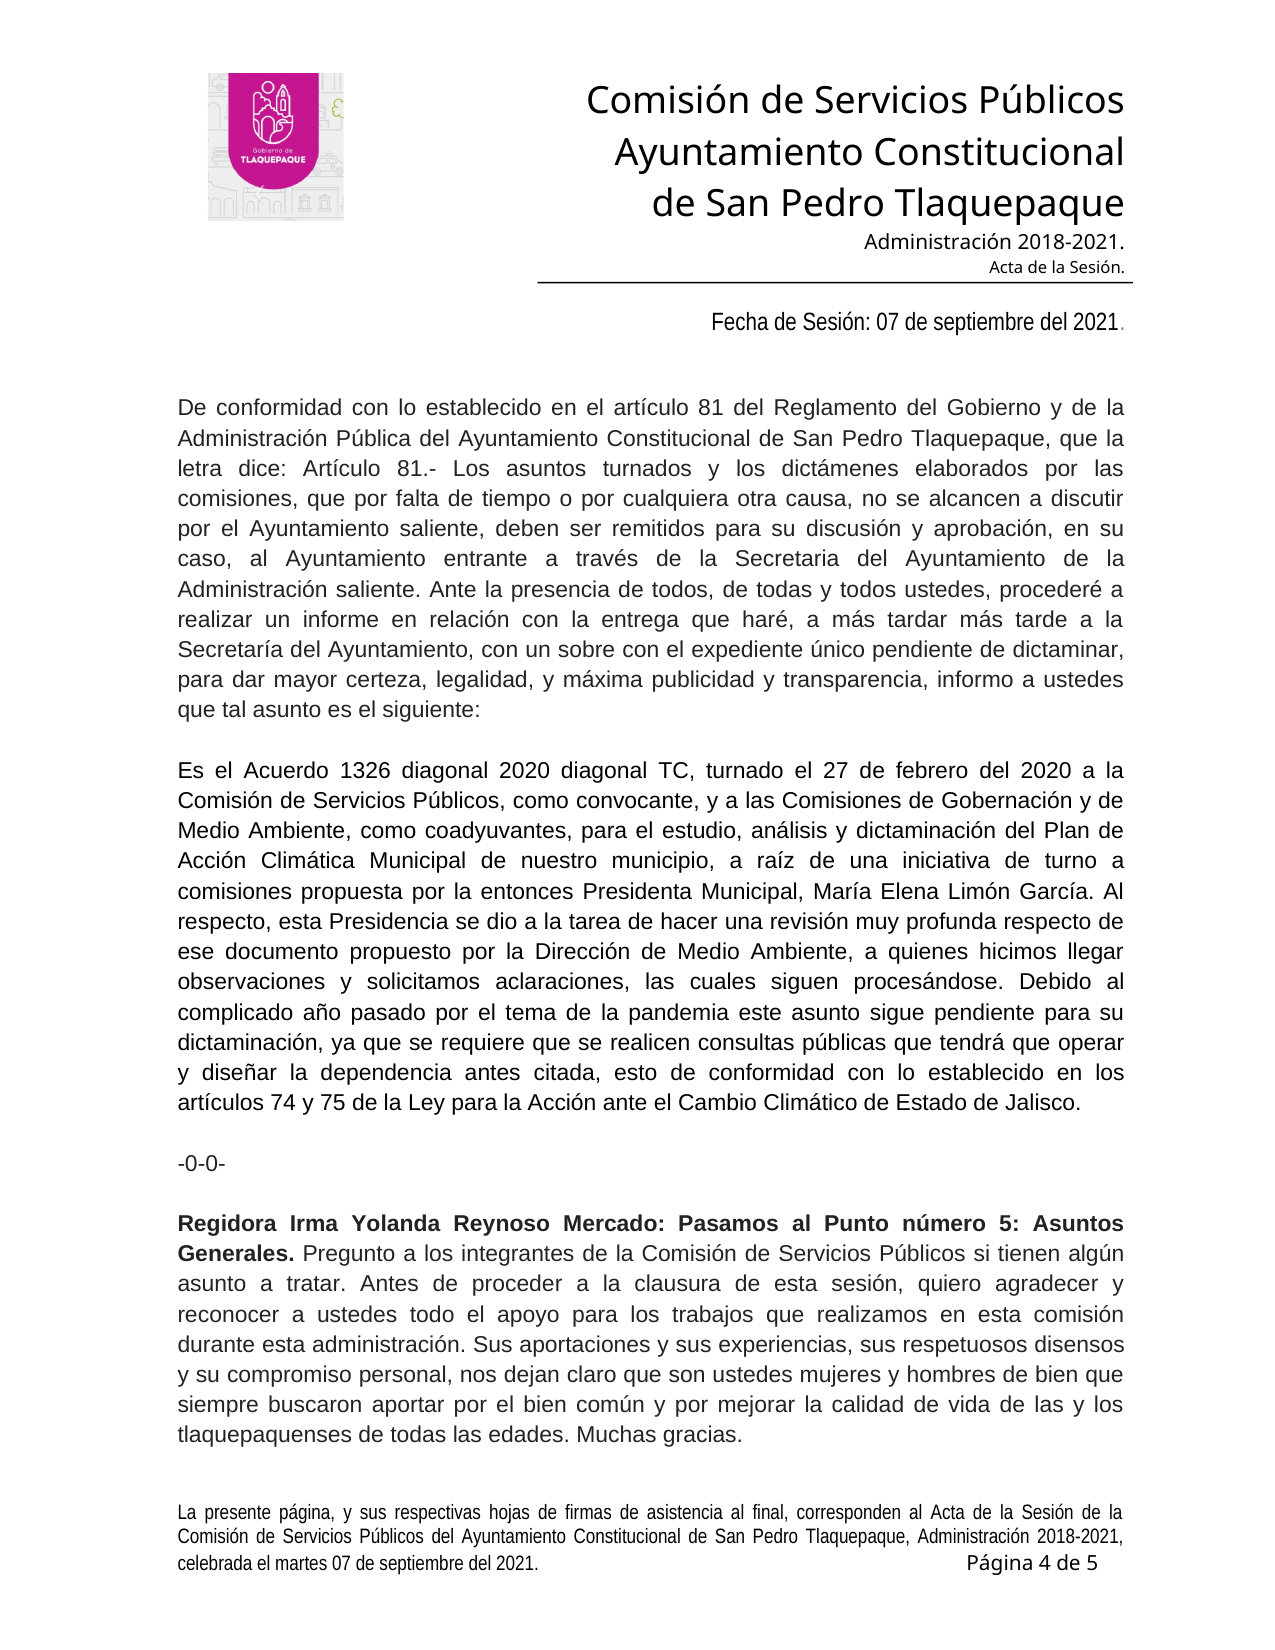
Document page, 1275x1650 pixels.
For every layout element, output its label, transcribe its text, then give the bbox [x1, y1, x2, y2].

picture [207, 73, 344, 221]
text -0-0- [177, 1149, 1125, 1176]
text Regidora Irma Yolanda Reynoso Mercado: Pasamos al Punto número 5: Asuntos Generales. Pregunto a los integrantes de la Comisión de Servicios Públicos si tienen algún asunto a tratar. Antes de proceder a la clausura de esta sesión, quiero agradecer y reconocer a ustedes todo el apoyo para los trabajos que realizamos en esta comisión durante esta administración. Sus aportaciones y sus experiencias, sus respetuosos disensos y su compromiso personal, nos dejan claro que son ustedes mujeres y hombres de bien que siempre buscaron aportar por el bien común y por mejorar la calidad de vida de las y los tlaquepaquenses de todas las edades. Muchas gracias. [177, 1210, 1125, 1448]
text Es el Acuerdo 1326 diagonal 2020 diagonal TC, turnado el 27 de febrero del 2020 a la Comisión de Servicios Públicos, como convocante, y a las Comisiones de Gobernación y de Medio Ambiente, como coadyuvantes, para el estudio, análisis y dictaminación del Plan de Acción Climática Municipal de nuestro municipio, a raíz de una iniciativa de turno a comisiones propuesta por la entonces Presidenta Municipal, María Elena Limón García. Al respecto, esta Presidencia se dio a la tarea de hacer una revisión muy profunda respecto de ese documento propuesto por la Dirección de Medio Ambiente, a quienes hicimos llegar observaciones y solicitamos aclaraciones, las cuales siguen procesándose. Debido al complicado año pasado por el tema de la pandemia este asunto sigue pendiente para su dictaminación, ya que se requiere que se realicen consultas públicas que tendrá que operar y diseñar la dependencia antes citada, esto de conformidad con lo establecido en los artículos 74 y 75 de la Ley para la Acción ante el Cambio Climático de Estado de Jalisco. [177, 757, 1125, 1115]
text De conformidad con lo establecido en el artículo 81 del Reglamento del Gobierno y de la Administración Pública del Ayuntamiento Constitucional de San Pedro Tlaquepaque, que la letra dice: Artículo 81.- Los asuntos turnados y los dictámenes elaborados por las comisiones, que por falta de tiempo o por cualquiera otra causa, no se alcancen a discutir por el Ayuntamiento saliente, deben ser remitidos para su discusión y aprobación, en su caso, al Ayuntamiento entrante a través de la Secretaria del Ayuntamiento de la Administración saliente. Ante la presencia de todos, de todas y todos ustedes, procederé a realizar un informe en relación con la entrega que haré, a más tardar más tarde a la Secretaría del Ayuntamiento, con un sobre con el expediente único pendiente de dictaminar, para dar mayor certeza, legalidad, y máxima publicidad y transparencia, informo a ustedes que tal asunto es el siguiente: [177, 394, 1125, 723]
